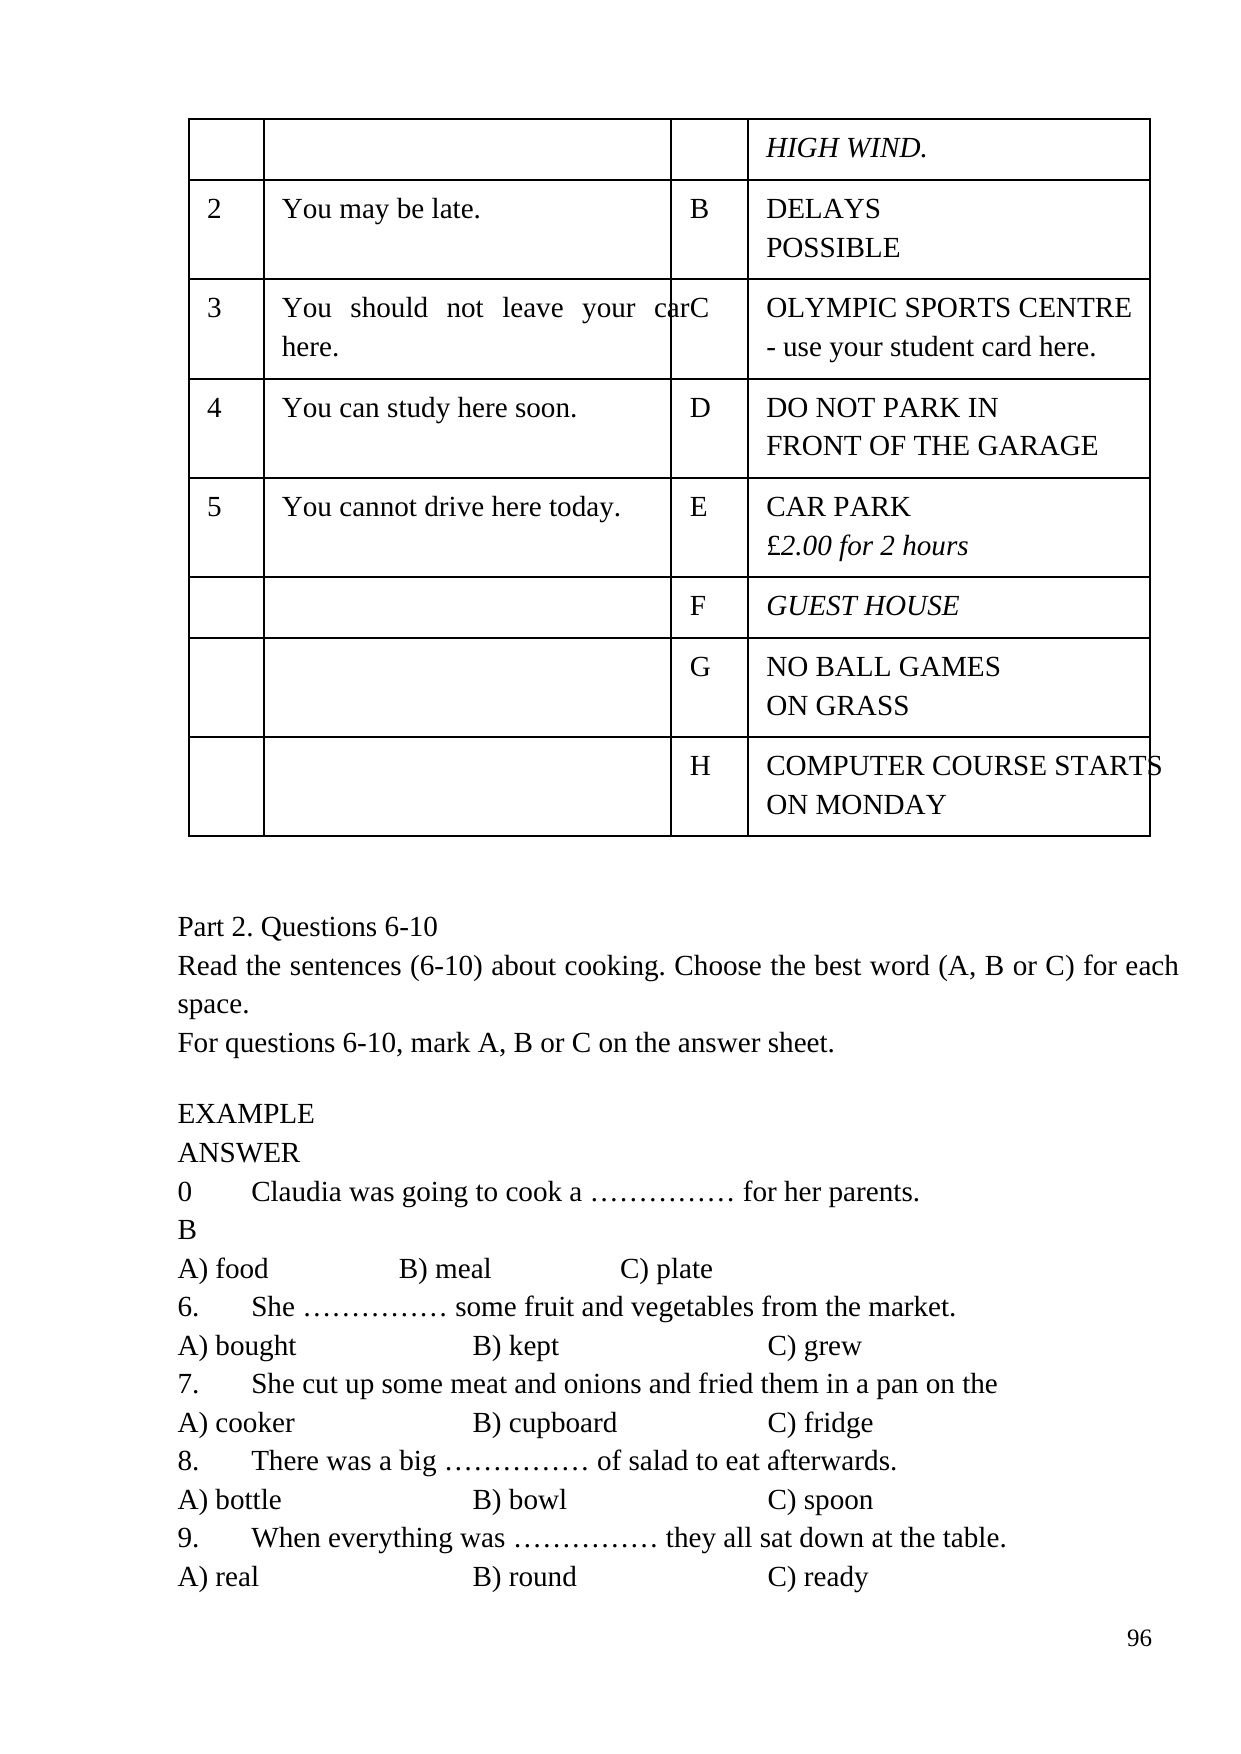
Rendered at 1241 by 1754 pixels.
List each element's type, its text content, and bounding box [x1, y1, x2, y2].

table_cell DELAYS POSSIBLE [749, 181, 1149, 278]
table_cell [190, 578, 263, 637]
text A) food B) meal C) plate [88, 1251, 1181, 1284]
table_cell 2 [190, 181, 263, 278]
table_header A [672, 120, 747, 179]
text Read the sentences (6-10) about cooking. Choose the best word (A, B or C) for each space. [177, 948, 1181, 1020]
text 0 Claudia was going to cook a …………… for her parents. B [177, 1174, 1181, 1246]
table_cell G [672, 639, 747, 736]
table_cell OLYMPIC SPORTS CENTRE - use your student card here. [749, 280, 1149, 377]
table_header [265, 120, 670, 179]
text Part 2. Questions 6-10 [177, 909, 1181, 943]
text For questions 6-10, mark A, B or C on the answer sheet. [177, 1025, 1181, 1059]
table_cell You should not leave your car here. [265, 280, 670, 377]
table_cell COMPUTER COURSE STARTS ON MONDAY [749, 738, 1149, 835]
table_cell D [672, 380, 747, 477]
table_cell C [672, 280, 747, 377]
table_cell 5 [190, 479, 263, 576]
table_cell 4 [190, 380, 263, 477]
text EXAMPLE ANSWER [177, 1097, 1181, 1169]
text 6. She …………… some fruit and vegetables from the market. [177, 1289, 1181, 1323]
table_cell GUEST HOUSE [749, 578, 1149, 637]
table_cell [190, 738, 263, 835]
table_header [749, 120, 1149, 179]
text 7. She cut up some meat and onions and fried them in a pan on the [177, 1366, 1181, 1400]
table_cell DO NOT PARK IN FRONT OF THE GARAGE [749, 380, 1149, 477]
table_cell [190, 639, 263, 736]
table_cell H [672, 738, 747, 835]
table_cell B [672, 181, 747, 278]
table_cell [265, 738, 670, 835]
table_cell 3 [190, 280, 263, 377]
text A) bottle B) bowl C) spoon [177, 1482, 1181, 1516]
table_cell [265, 578, 670, 637]
table_cell You may be late. [265, 181, 670, 278]
text A) bought B) kept C) grew [177, 1328, 1181, 1361]
table_cell E [672, 479, 747, 576]
text A) real B) round C) ready [177, 1559, 1181, 1593]
table_cell You cannot drive here today. [265, 479, 670, 576]
table_cell [265, 639, 670, 736]
text 8. There was a big …………… of salad to eat afterwards. [177, 1443, 1181, 1477]
table_cell F [672, 578, 747, 637]
text A) cooker B) cupboard C) fridge [177, 1405, 1181, 1438]
text 9. When everything was …………… they all sat down at the table. [177, 1521, 1181, 1554]
table_header 1 [190, 120, 263, 179]
table_cell You can study here soon. [265, 380, 670, 477]
table_cell NO BALL GAMES ON GRASS [749, 639, 1149, 736]
table_cell CAR PARK £2.00 for 2 hours [749, 479, 1149, 576]
